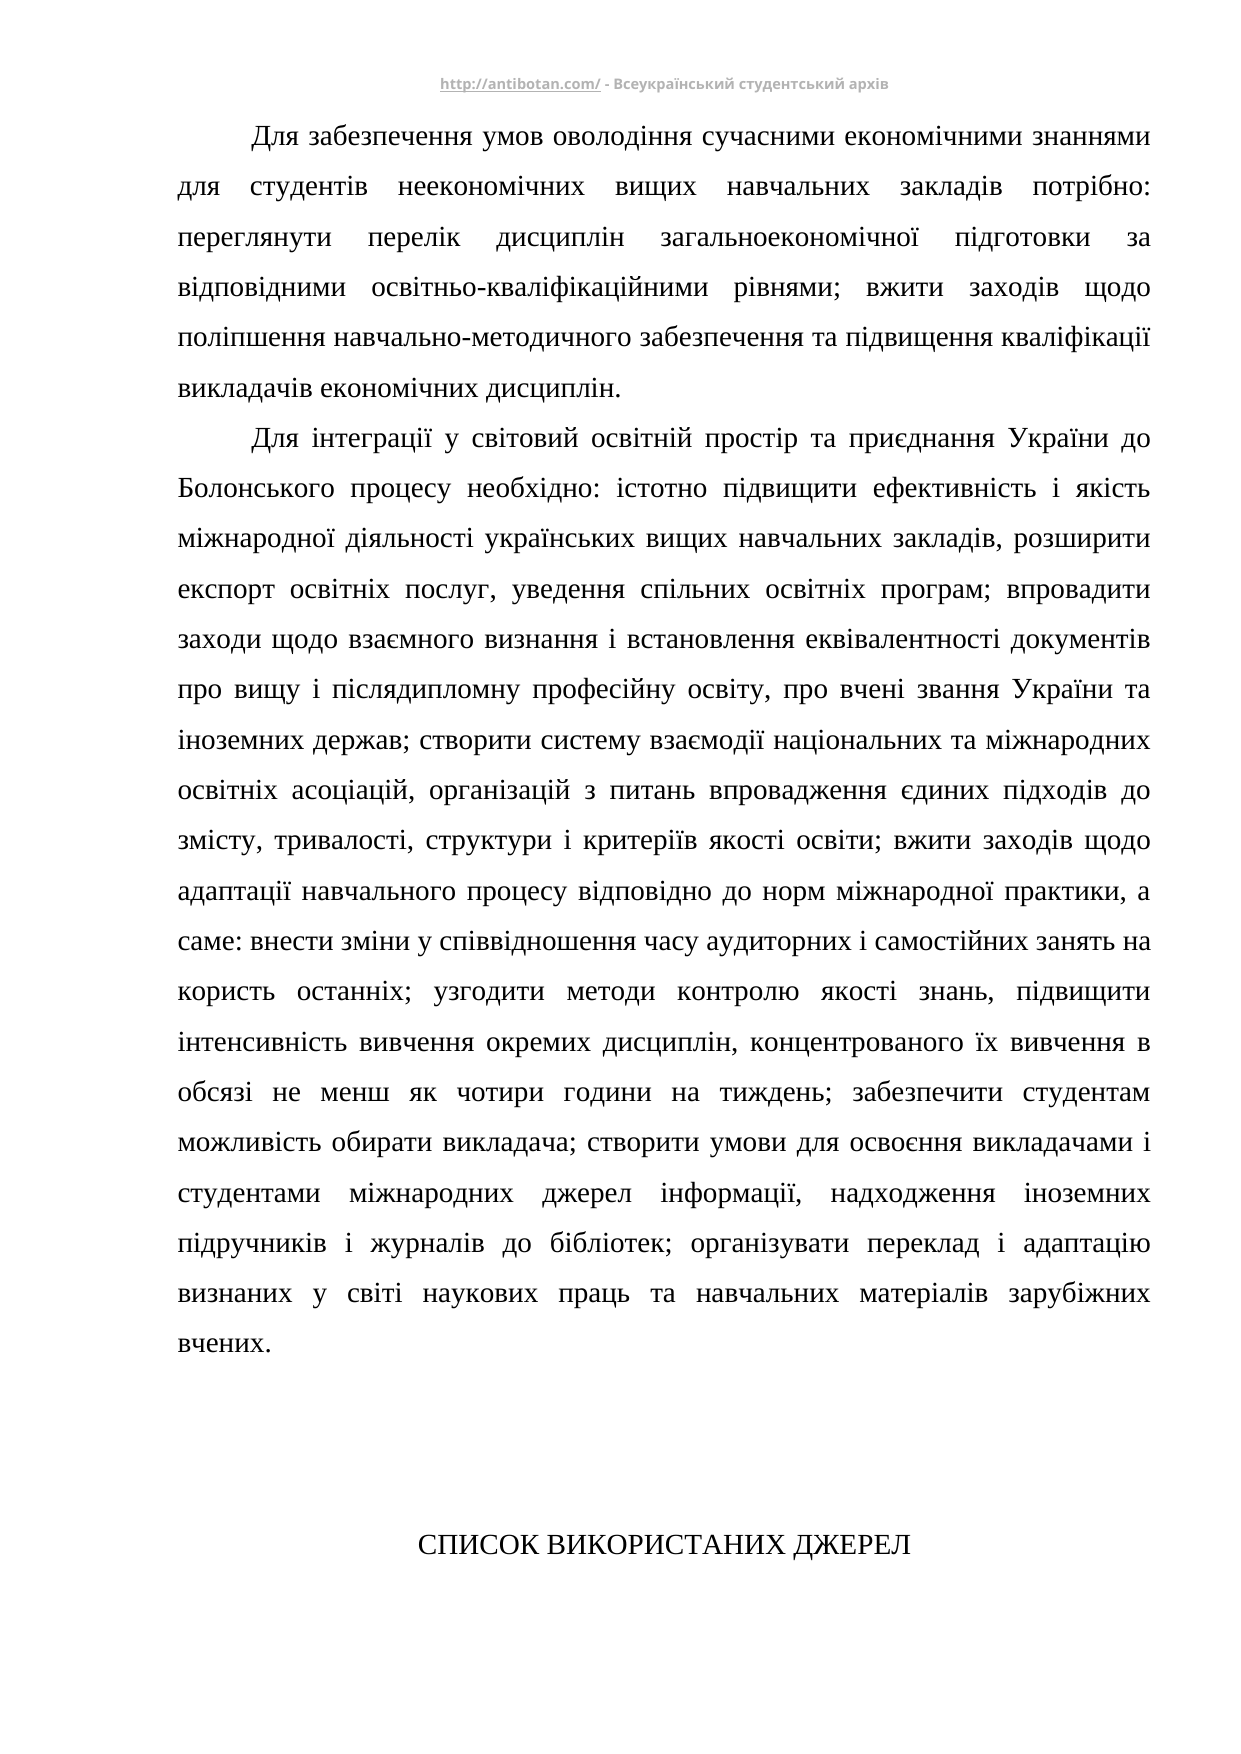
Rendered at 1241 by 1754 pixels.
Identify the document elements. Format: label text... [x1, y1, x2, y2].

text Для інтеграції у світовий освітній простір та приєднання України до Болонського процесу необхідно: істотно підвищити ефективність і якість міжнародної діяльності українських вищих навчальних закладів, розширити експорт освітніх послуг, уведення спільних освітніх програм; впровадити заходи щодо взаємного визнання і встановлення еквівалентності документів про вищу і післядипломну професійну освіту, про вчені звання України та іноземних держав; створити систему взаємодії національних та міжнародних освітніх асоціацій, організацій з питань впровадження єдиних підходів до змісту, тривалості, структури і критеріїв якості освіти; вжити заходів щодо адаптації навчального процесу відповідно до норм міжнародної практики, а саме: внести зміни у співвідношення часу аудиторних і самостійних занять на користь останніх; узгодити методи контролю якості знань, підвищити інтенсивність вивчення окремих дисциплін, концентрованого їх вивчення в обсязі не менш як чотири години на тиждень; забезпечити студентам можливість обирати викладача; створити умови для освоєння викладачами і студентами міжнародних джерел інформації, надходження іноземних підручників і журналів до бібліотек; організувати переклад і адаптацію визнаних у світі наукових праць та навчальних матеріалів зарубіжних вчених. [177, 420, 1152, 1359]
text Для забезпечення умов оволодіння сучасними економічними знаннями для студентів неекономічних вищих навчальних закладів потрібно: переглянути перелік дисциплін загальноекономічної підготовки за відповідними освітньо-кваліфікаційними рівнями; вжити заходів щодо поліпшення навчально-методичного забезпечення та підвищення кваліфікації викладачів економічних дисциплін. [177, 118, 1152, 403]
text СПИСОК ВИКОРИСТАНИХ ДЖЕРЕЛ [177, 1527, 1152, 1560]
